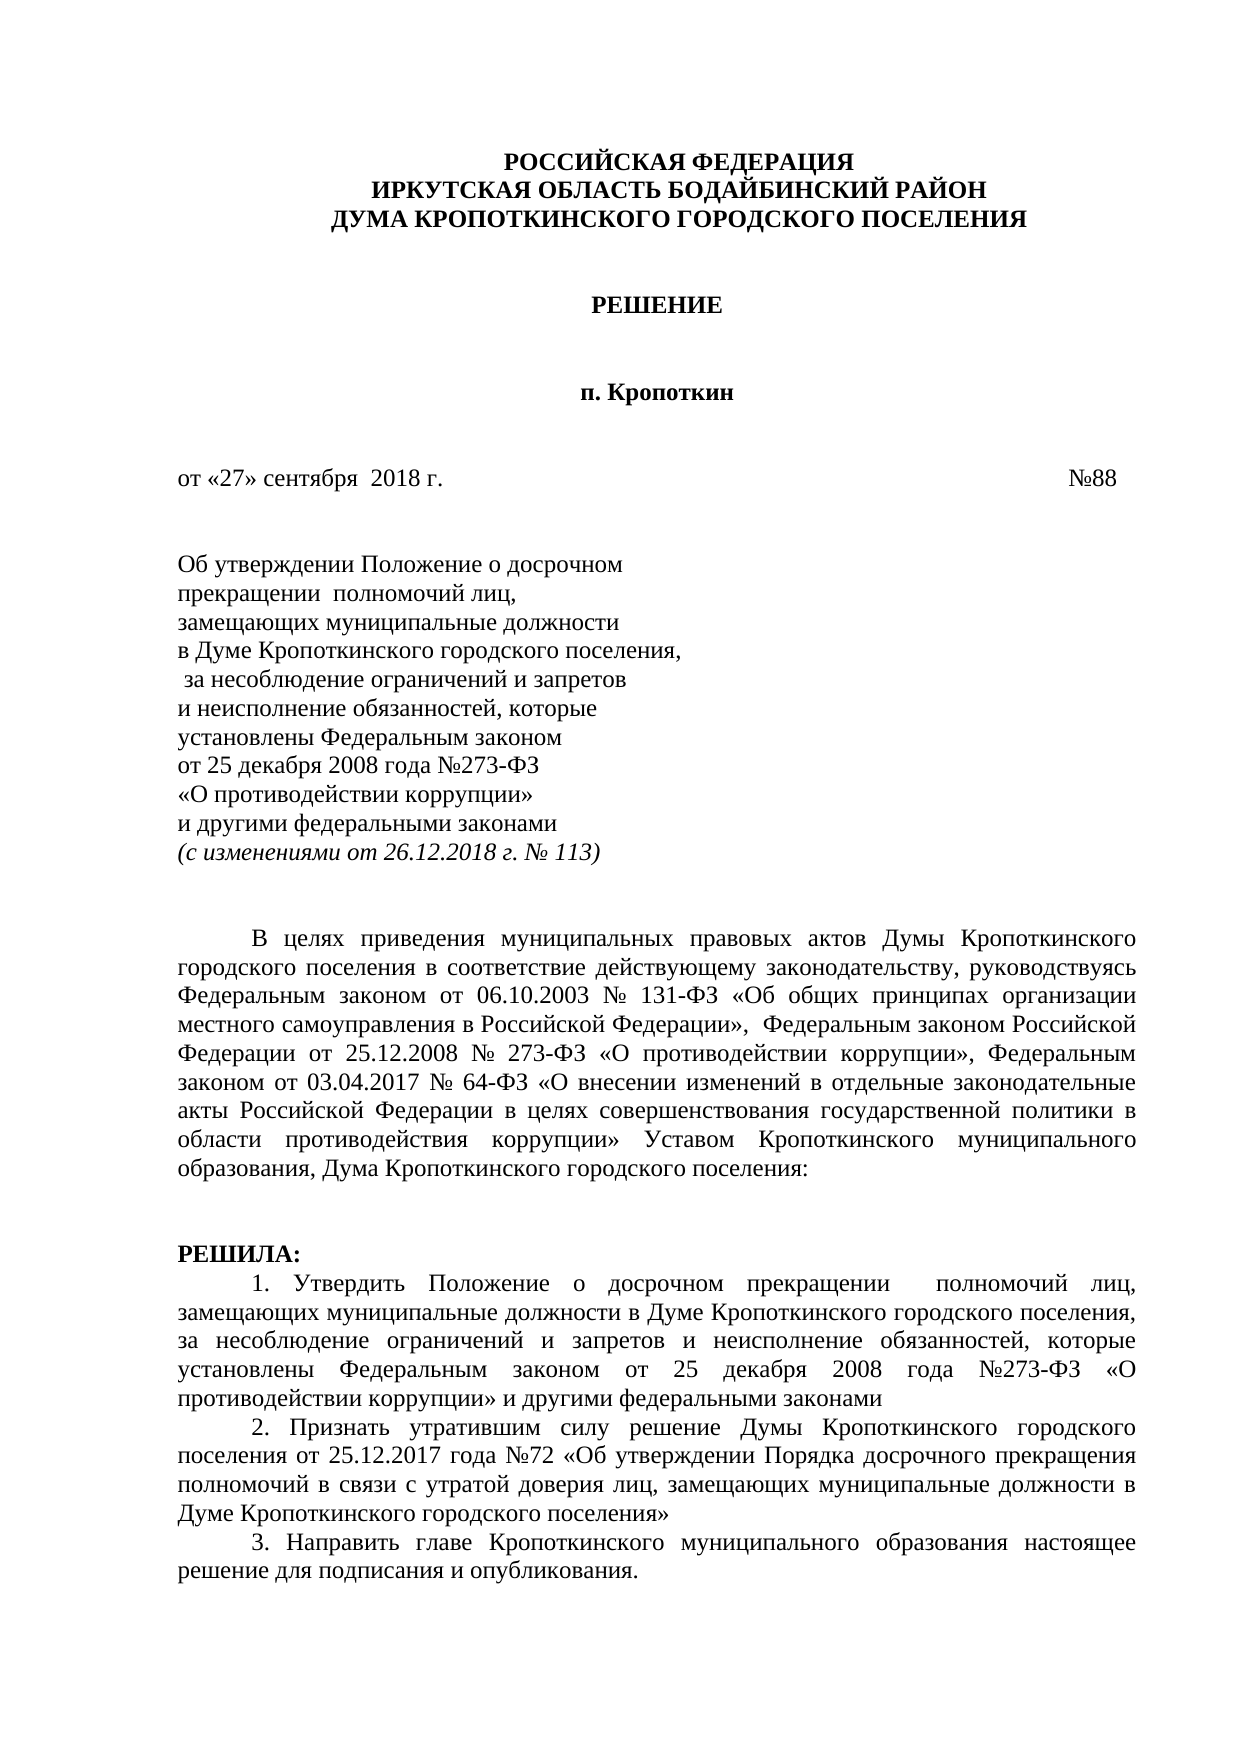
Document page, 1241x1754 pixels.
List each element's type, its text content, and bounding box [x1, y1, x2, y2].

text РЕШИЛА: [177, 1239, 1137, 1268]
text замещающих муниципальные должности [177, 607, 1137, 636]
text ДУМА КРОПОТКИНСКОГО ГОРОДСКОГО ПОСЕЛЕНИЯ [221, 204, 1137, 233]
text п. Кропоткин [177, 377, 1137, 406]
text (с изменениями от 26.12.2018 г. № 113) [177, 837, 1137, 866]
text «О противодействии коррупции» [177, 779, 1137, 808]
text в Думе Кропоткинского городского поселения, [177, 636, 1137, 664]
text Об утверждении Положение о досрочном [177, 549, 1137, 578]
text В целях приведения муниципальных правовых актов Думы Кропоткинского городского поселения в соответствие действующему законодательству, руководствуясь Федеральным законом от 06.10.2003 № 131-ФЗ «Об общих принципах организации местного самоуправления в Российской Федерации», Федеральным законом Российской Федерации от 25.12.2008 № 273-ФЗ «О противодействии коррупции», Федеральным законом от 03.04.2017 № 64-ФЗ «О внесении изменений в отдельные законодательные акты Российской Федерации в целях совершенствования государственной политики в области противодействия коррупции» Уставом Кропоткинского муниципального образования, Дума Кропоткинского городского поселения: [177, 923, 1137, 1182]
text РЕШЕНИЕ [177, 291, 1137, 319]
text РОССИЙСКАЯ ФЕДЕРАЦИЯ [221, 147, 1137, 176]
text прекращении полномочий лиц, [177, 578, 1137, 607]
text 1. Утвердить Положение о досрочном прекращении полномочий лиц, замещающих муниципальные должности в Думе Кропоткинского городского поселения, за несоблюдение ограничений и запретов и неисполнение обязанностей, которые установлены Федеральным законом от 25 декабря 2008 года №273-ФЗ «О противодействии коррупции» и другими федеральными законами [177, 1268, 1137, 1412]
text от 25 декабря 2008 года №273-ФЗ [177, 751, 1137, 779]
text за несоблюдение ограничений и запретов [177, 664, 1137, 693]
text установлены Федеральным законом [177, 722, 1137, 751]
text ИРКУТСКАЯ ОБЛАСТЬ БОДАЙБИНСКИЙ РАЙОН [221, 176, 1137, 204]
text от «27» сентября 2018 г. №88 [177, 463, 1137, 492]
text 3. Направить главе Кропоткинского муниципального образования настоящее решение для подписания и опубликования. [177, 1527, 1137, 1584]
text и неисполнение обязанностей, которые [177, 693, 1137, 722]
text и другими федеральными законами [177, 808, 1137, 837]
text 2. Признать утратившим силу решение Думы Кропоткинского городского поселения от 25.12.2017 года №72 «Об утверждении Порядка досрочного прекращения полномочий в связи с утратой доверия лиц, замещающих муниципальные должности в Думе Кропоткинского городского поселения» [177, 1412, 1137, 1527]
